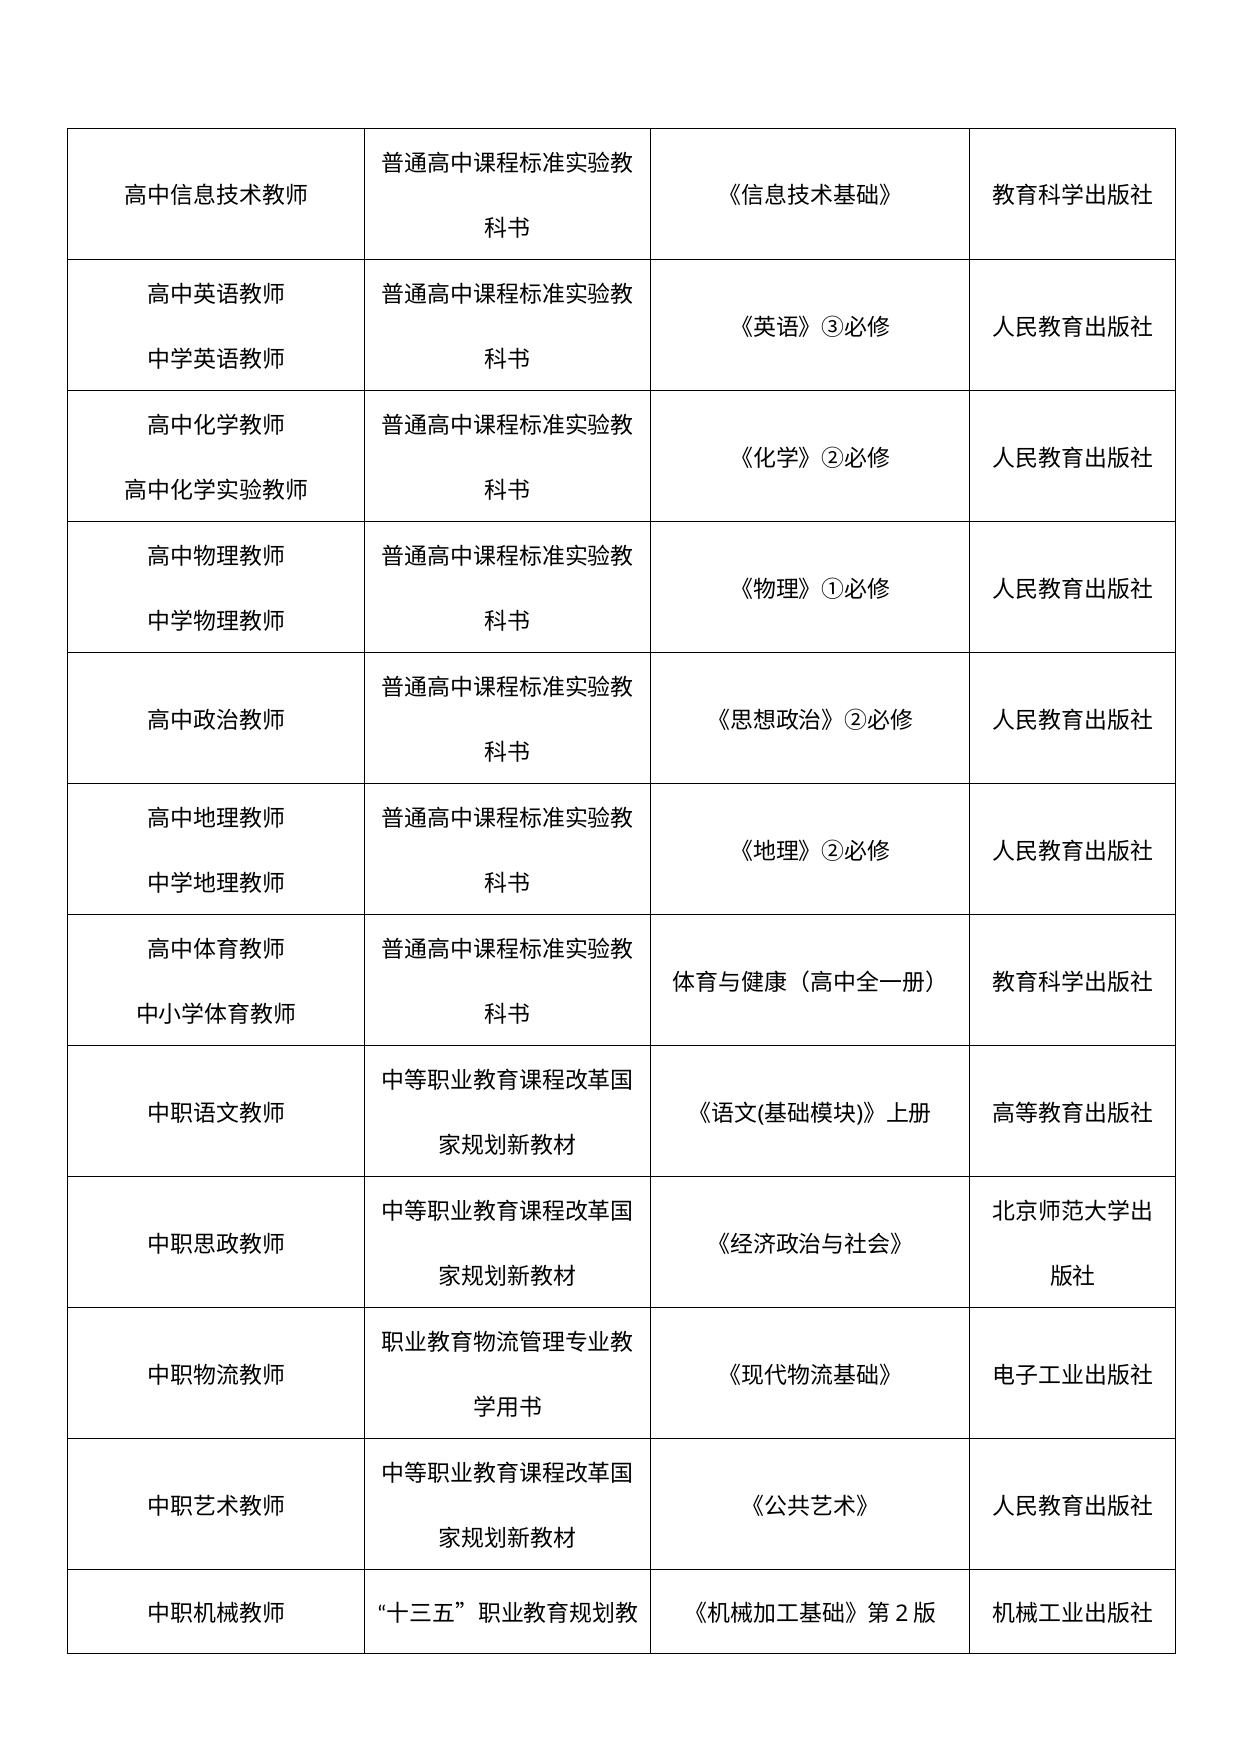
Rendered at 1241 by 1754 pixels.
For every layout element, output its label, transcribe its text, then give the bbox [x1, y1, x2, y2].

table_cell 人民教育出版社 [970, 260, 1175, 390]
table_cell 普通高中课程标准实验教科书 [365, 784, 650, 914]
table_cell 中职艺术教师 [68, 1439, 364, 1569]
table_cell 高中政治教师 [68, 653, 364, 783]
table_cell 教育科学出版社 [970, 129, 1175, 259]
table_cell “十三五”职业教育规划教材 [365, 1570, 650, 1653]
table_cell 北京师范大学出版社 [970, 1177, 1175, 1307]
table_cell 《语文(基础模块)》上册 [651, 1046, 969, 1176]
table_cell 中职语文教师 [68, 1046, 364, 1176]
table_cell 人民教育出版社 [970, 1439, 1175, 1569]
table_cell 人民教育出版社 [970, 653, 1175, 783]
table_cell 体育与健康（高中全一册） [651, 915, 969, 1045]
table_cell 高中体育教师 中小学体育教师 [68, 915, 364, 1045]
table_cell 普通高中课程标准实验教科书 [365, 915, 650, 1045]
table_cell 《地理》②必修 [651, 784, 969, 914]
table_cell 高等教育出版社 [970, 1046, 1175, 1176]
table_cell 教育科学出版社 [970, 915, 1175, 1045]
table_cell 《现代物流基础》 [651, 1308, 969, 1438]
table_cell 《机械加工基础》第2版 [651, 1570, 969, 1653]
table_cell 高中物理教师 中学物理教师 [68, 522, 364, 652]
table_cell 中等职业教育课程改革国家规划新教材 [365, 1439, 650, 1569]
table_cell 人民教育出版社 [970, 391, 1175, 521]
table_cell 中职机械教师 [68, 1570, 364, 1653]
table_cell 《信息技术基础》 [651, 129, 969, 259]
table_cell 高中信息技术教师 [68, 129, 364, 259]
table_cell 普通高中课程标准实验教科书 [365, 129, 650, 259]
table_cell 人民教育出版社 [970, 784, 1175, 914]
table_cell 中职物流教师 [68, 1308, 364, 1438]
table_cell 高中英语教师 中学英语教师 [68, 260, 364, 390]
table_cell 人民教育出版社 [970, 522, 1175, 652]
table_cell 电子工业出版社 [970, 1308, 1175, 1438]
table_cell 《英语》③必修 [651, 260, 969, 390]
table_cell 机械工业出版社 [970, 1570, 1175, 1653]
table_cell 高中化学教师 高中化学实验教师 [68, 391, 364, 521]
table_cell 《思想政治》②必修 [651, 653, 969, 783]
table_cell 普通高中课程标准实验教科书 [365, 391, 650, 521]
table_cell 职业教育物流管理专业教学用书 [365, 1308, 650, 1438]
table_cell 《化学》②必修 [651, 391, 969, 521]
table_cell 中等职业教育课程改革国家规划新教材 [365, 1177, 650, 1307]
table_cell 《物理》①必修 [651, 522, 969, 652]
table_cell 《经济政治与社会》 [651, 1177, 969, 1307]
table_cell 《公共艺术》 [651, 1439, 969, 1569]
table_cell 中职思政教师 [68, 1177, 364, 1307]
table_cell 中等职业教育课程改革国家规划新教材 [365, 1046, 650, 1176]
table_cell 普通高中课程标准实验教科书 [365, 260, 650, 390]
table_cell 高中地理教师 中学地理教师 [68, 784, 364, 914]
table_cell 普通高中课程标准实验教科书 [365, 522, 650, 652]
table_cell 普通高中课程标准实验教科书 [365, 653, 650, 783]
